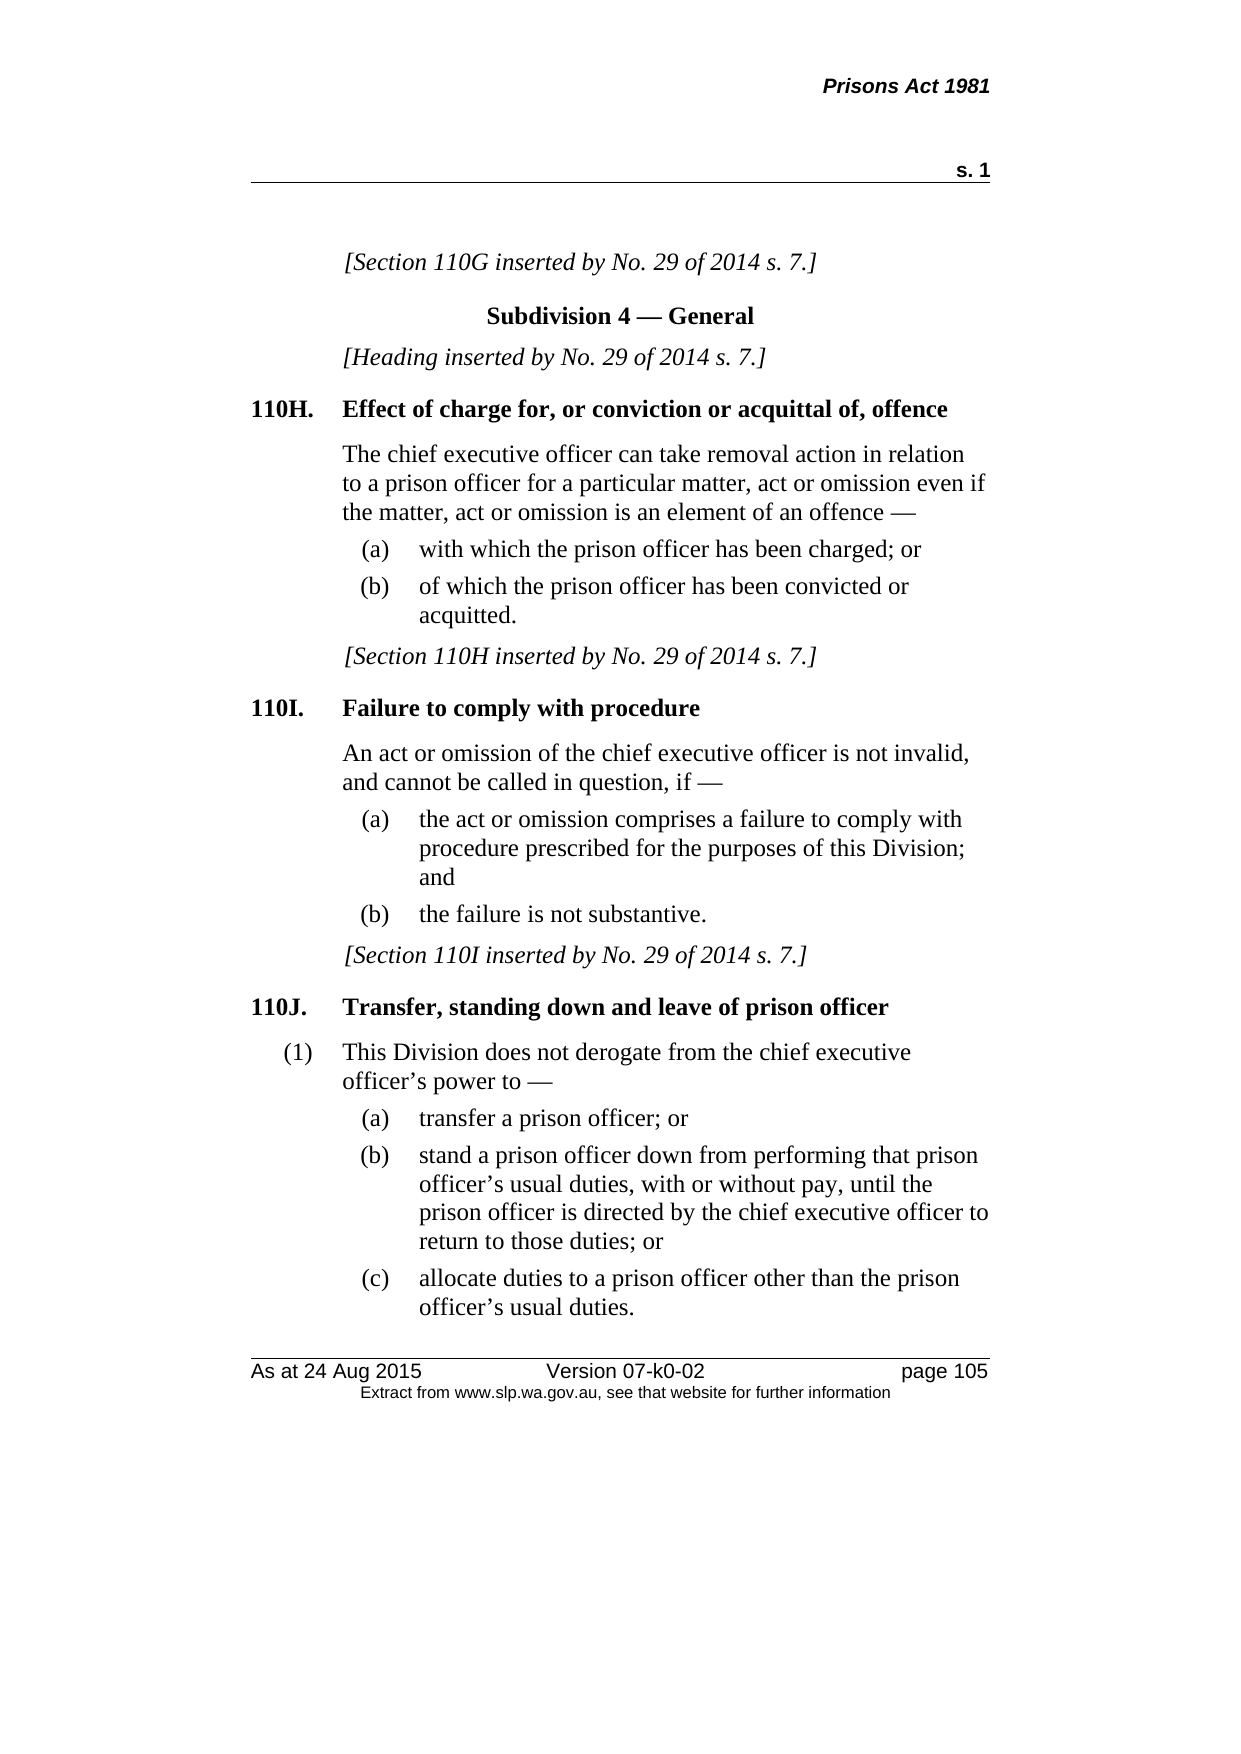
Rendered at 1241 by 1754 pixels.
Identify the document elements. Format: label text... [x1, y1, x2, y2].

subtitle 110H. Effect of charge for, or conviction or acquittal of, offence [251, 394, 990, 423]
subtitle 110I. Failure to comply with procedure [251, 693, 990, 722]
text [Section 110I inserted by No. 29 of 2014 s. 7.] [251, 940, 990, 969]
text (a) transfer a prison officer; or [251, 1103, 990, 1132]
subtitle [Heading inserted by No. 29 of 2014 s. 7.] [251, 342, 990, 371]
text [Section 110H inserted by No. 29 of 2014 s. 7.] [251, 641, 990, 670]
text (b) stand a prison officer down from performing that prison officer’s usual duties, with or without pay, until the prison officer is directed by the chief executive officer to return to those duties; or [251, 1140, 990, 1255]
text The chief executive officer can take removal action in relation to a prison officer for a particular matter, act or omission even if the matter, act or omission is an element of an offence — [251, 439, 990, 526]
text (b) of which the prison officer has been convicted or acquitted. [251, 571, 990, 629]
subtitle 110J. Transfer, standing down and leave of prison officer [251, 992, 990, 1020]
text (a) with which the prison officer has been charged; or [251, 534, 990, 563]
text An act or omission of the chief executive officer is not invalid, and cannot be called in question, if — [251, 738, 990, 796]
text (a) the act or omission comprises a failure to comply with procedure prescribed for the purposes of this Division; and [251, 804, 990, 890]
text (1) This Division does not derogate from the chief executive officer’s power to — [251, 1037, 990, 1094]
text (c) allocate duties to a prison officer other than the prison officer’s usual duties. [251, 1263, 990, 1321]
text (b) the failure is not substantive. [251, 899, 990, 927]
text [Section 110G inserted by No. 29 of 2014 s. 7.] [251, 247, 990, 276]
subtitle Subdivision 4 — General [251, 301, 990, 330]
